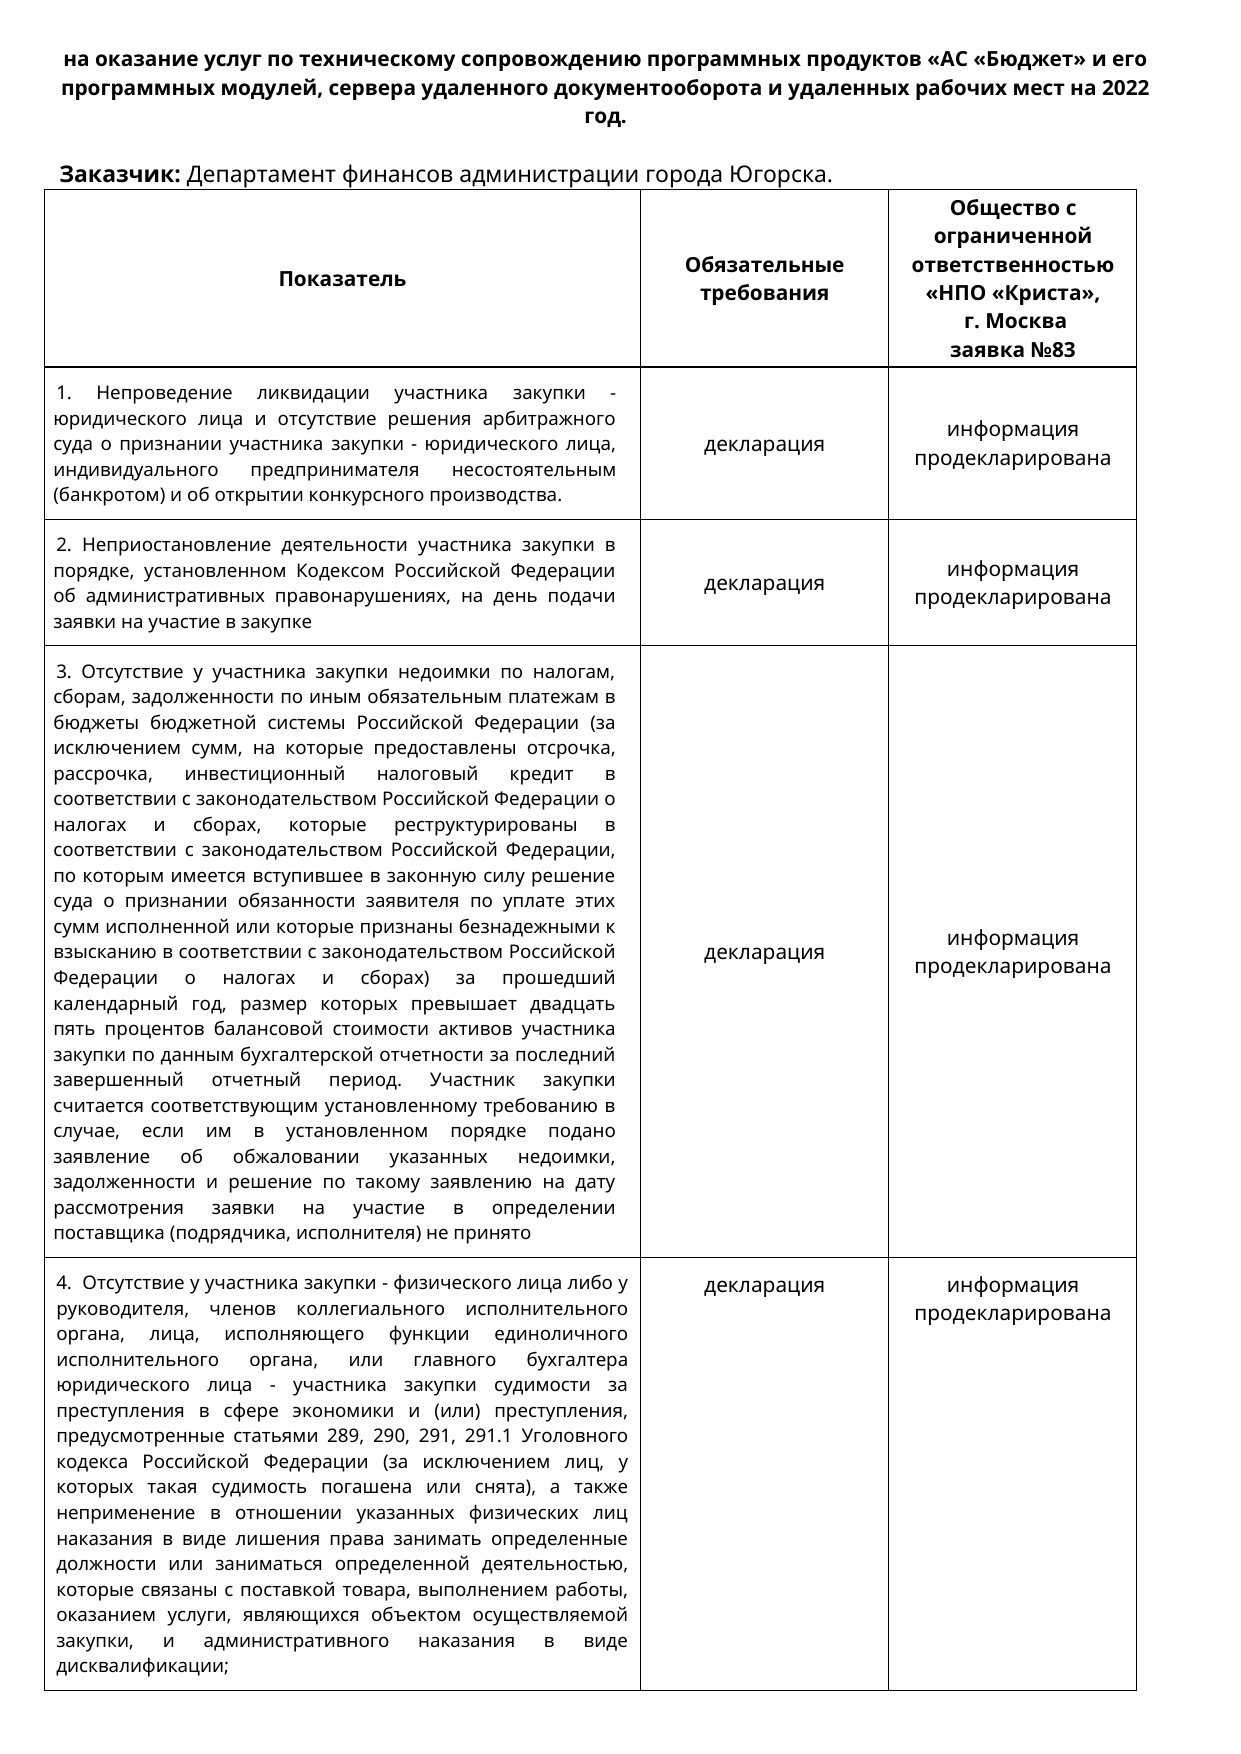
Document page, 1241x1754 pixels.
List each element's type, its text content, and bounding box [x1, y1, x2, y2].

table_cell информация продекларирована [889, 520, 1136, 645]
table_cell информация продекларирована [889, 368, 1136, 519]
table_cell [889, 1258, 1136, 1690]
table_cell декларация [641, 1258, 888, 1690]
table_header Обязательные требования [641, 190, 888, 366]
text Заказчик: Департамент финансов администрации города Югорска. [59, 158, 1152, 189]
table_cell 1. Непроведение ликвидации участника закупки - юридического лица и отсутствие решения арбитражного суда о признании участника закупки - юридического лица, индивидуального предпринимателя несостоятельным (банкротом) и об открытии конкурсного производства. [45, 368, 640, 519]
table_cell декларация [641, 368, 888, 519]
table_cell 3. Отсутствие у участника закупки недоимки по налогам, сборам, задолженности по иным обязательным платежам в бюджеты бюджетной системы Российской Федерации (за исключением сумм, на которые предоставлены отсрочка, рассрочка, инвестиционный налоговый кредит в соответствии с законодательством Российской Федерации о налогах и сборах, которые реструктурированы в соответствии с законодательством Российской Федерации, по которым имеется вступившее в законную силу решение суда о признании обязанности заявителя по уплате этих сумм исполненной или которые признаны безнадежными к взысканию в соответствии с законодательством Российской Федерации о налогах и сборах) за прошедший календарный год, размер которых превышает двадцать пять процентов балансовой стоимости активов участника закупки по данным бухгалтерской отчетности за последний завершенный отчетный период. Участник закупки считается соответствующим установленному требованию в случае, если им в установленном порядке подано заявление об обжаловании указанных недоимки, задолженности и решение по такому заявлению на дату рассмотрения заявки на участие в определении поставщика (подрядчика, исполнителя) не принято [45, 646, 640, 1257]
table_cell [45, 1258, 640, 1690]
table_cell информация продекларирована [889, 646, 1136, 1257]
text на оказание услуг по техническому сопровождению программных продуктов «АС «Бюджет» и его программных модулей, сервера удаленного документооборота и удаленных рабочих мест на 2022 год. [59, 44, 1152, 130]
table_header Общество с ограниченной ответственностью «НПО «Криста», г. Москва заявка №83 [889, 190, 1136, 366]
table_header Показатель [45, 190, 640, 366]
table_cell декларация [641, 646, 888, 1257]
table_cell 2. Неприостановление деятельности участника закупки в порядке, установленном Кодексом Российской Федерации об административных правонарушениях, на день подачи заявки на участие в закупке [45, 520, 640, 645]
table_cell декларация [641, 520, 888, 645]
